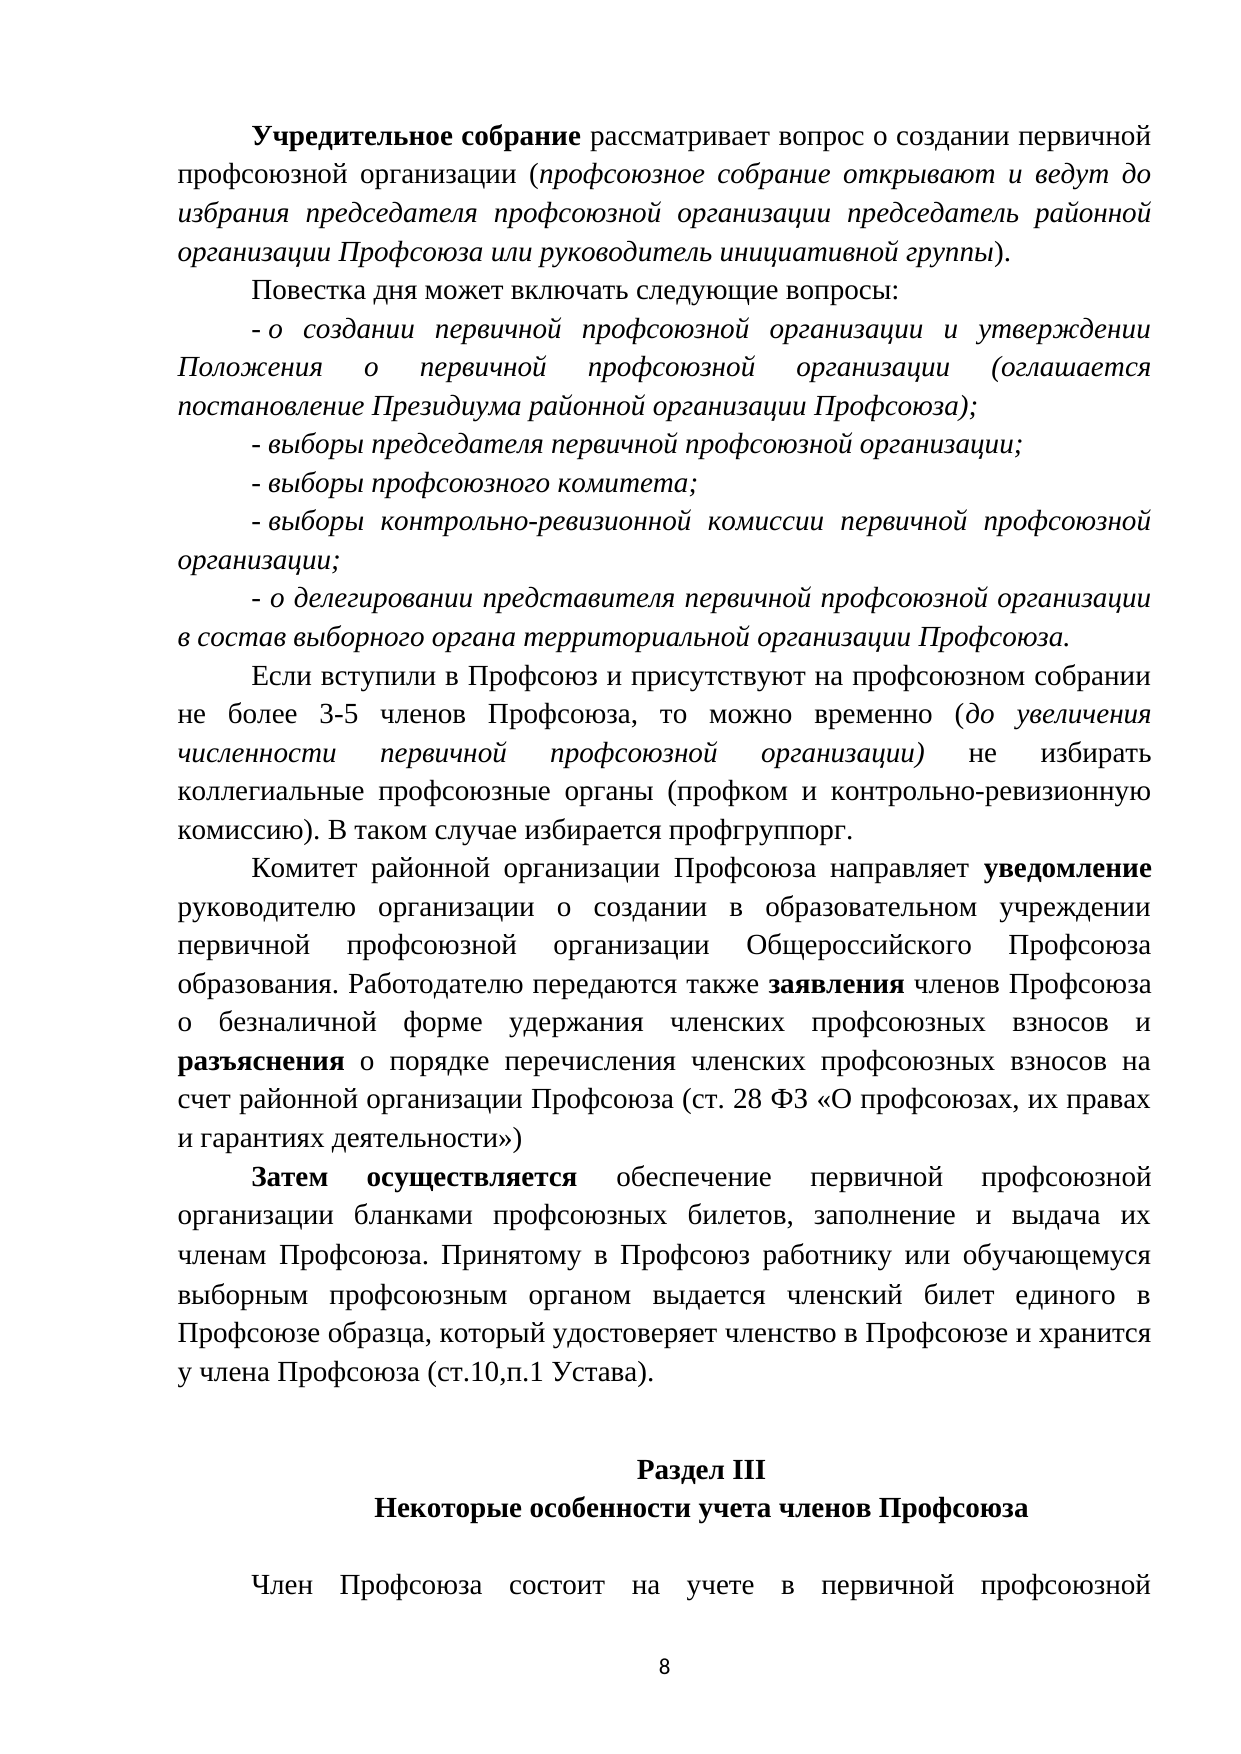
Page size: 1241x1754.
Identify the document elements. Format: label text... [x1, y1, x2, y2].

text Повестка дня может включать следующие вопросы: [177, 272, 1152, 306]
text Комитет районной организации Профсоюза направляет уведомление руководителю организации о создании в образовательном учреждении первичной профсоюзной организации Общероссийского Профсоюза образования. Работодателю передаются также заявления членов Профсоюза о безналичной форме удержания членских профсоюзных взносов и разъяснения о порядке перечисления членских профсоюзных взносов на счет районной организации Профсоюза (ст. 28 ФЗ «О профсоюзах, их правах и гарантиях деятельности») [177, 850, 1152, 1154]
text Некоторые особенности учета членов Профсоюза [177, 1490, 1152, 1524]
text Затем осуществляется обеспечение первичной профсоюзной организации бланками профсоюзных билетов, заполнение и выдача их членам Профсоюза. Принятому в Профсоюз работнику или обучающемуся выборным профсоюзным органом выдается членский билет единого в Профсоюзе образца, который удостоверяет членство в Профсоюзе и хранится у члена Профсоюза (ст.10,п.1 Устава). [177, 1159, 1152, 1387]
text Учредительное собрание рассматривает вопрос о создании первичной профсоюзной организации (профсоюзное собрание открывают и ведут до избрания председателя профсоюзной организации председатель районной организации Профсоюза или руководитель инициативной группы). [177, 118, 1152, 267]
text - о создании первичной профсоюзной организации и утверждении Положения о первичной профсоюзной организации (оглашается постановление Президиума районной организации Профсоюза); [177, 311, 1152, 421]
text - о делегировании представителя первичной профсоюзной организации в состав выборного органа территориальной организации Профсоюза. [177, 581, 1152, 653]
text Раздел III [177, 1452, 1152, 1485]
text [177, 1567, 1152, 1601]
text - выборы контрольно-ревизионной комиссии первичной профсоюзной организации; [177, 503, 1152, 576]
text - выборы профсоюзного комитета; [177, 465, 1152, 498]
text Если вступили в Профсоюз и присутствуют на профсоюзном собрании не более 3-5 членов Профсоюза, то можно временно (до увеличения численности первичной профсоюзной организации) не избирать коллегиальные профсоюзные органы (профком и контрольно-ревизионную комиссию). В таком случае избирается профгруппорг. [177, 658, 1152, 845]
text - выборы председателя первичной профсоюзной организации; [177, 426, 1152, 460]
